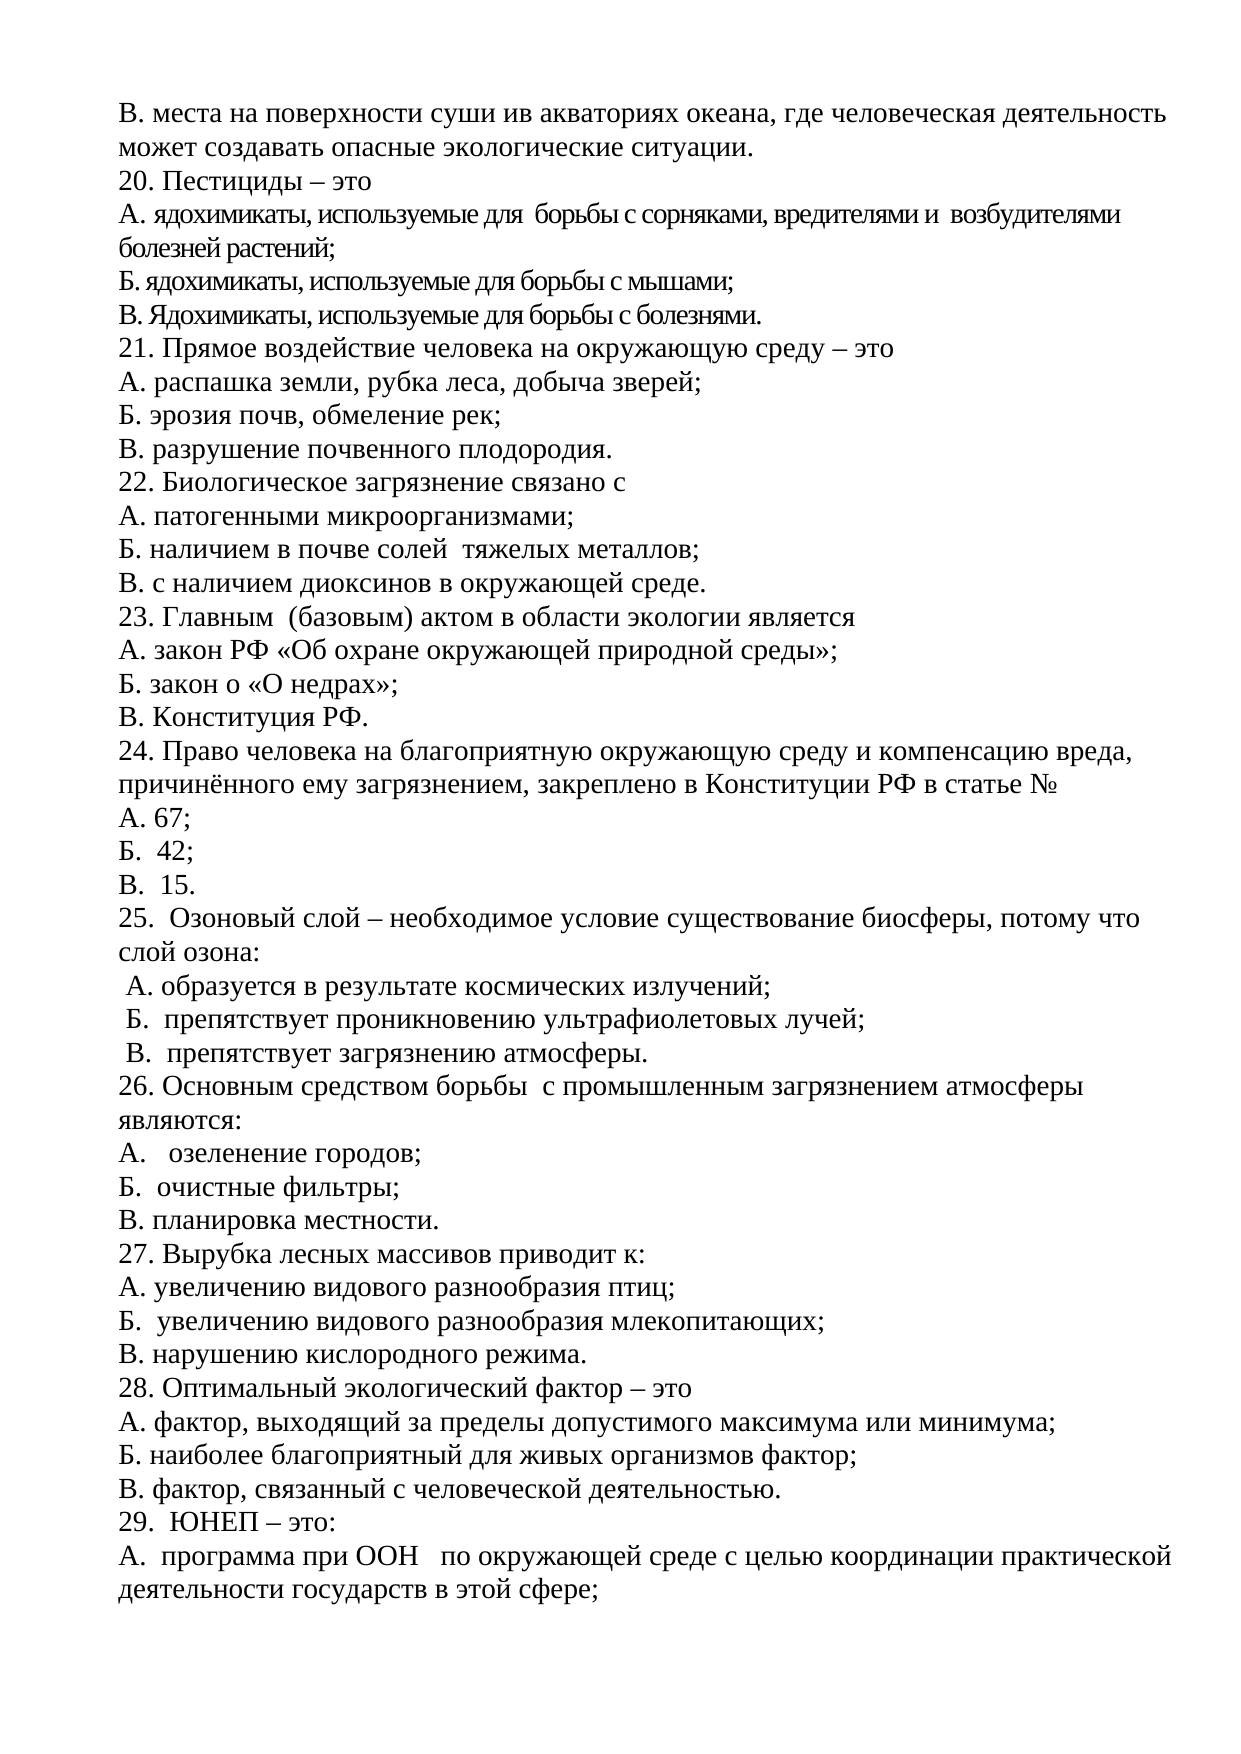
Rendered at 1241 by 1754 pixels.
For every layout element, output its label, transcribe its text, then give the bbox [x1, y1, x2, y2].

text В. Конституция РФ. [118, 699, 1181, 733]
text А. фактор, выходящий за пределы допустимого максимума или минимума; [118, 1404, 1181, 1437]
text А. закон РФ «Об охране окружающей природной среды»; [118, 632, 1181, 666]
text А. озеленение городов; [118, 1135, 1181, 1169]
text Б. очистные фильтры; [118, 1169, 1181, 1202]
text А. увеличению видового разнообразия птиц; Б. увеличению видового разнообразия млекопитающих; В. нарушению кислородного режима. [118, 1269, 1181, 1370]
text 20. Пестициды – это [118, 163, 1181, 196]
text А. ядохимикаты, используемые для борьбы с сорняками, вредителями и возбудителями болезней растений; [118, 196, 1181, 263]
text 29. ЮНЕП – это: [118, 1504, 1181, 1538]
text А. 67; [118, 800, 1181, 833]
text 25. Озоновый слой – необходимое условие существование биосферы, потому что слой озона: [118, 901, 1181, 968]
text 26. Основным средством борьбы с промышленным загрязнением атмосферы являются: [118, 1068, 1181, 1135]
text Б. ядохимикаты, используемые для борьбы с мышами; [118, 263, 1181, 297]
text Б. закон о «О недрах»; [118, 666, 1181, 699]
text В. Ядохимикаты, используемые для борьбы с болезнями. [118, 297, 1181, 330]
text Б. препятствует проникновению ультрафиолетовых лучей; [118, 1001, 1181, 1035]
text Б. наиболее благоприятный для живых организмов фактор; [118, 1437, 1181, 1471]
text 21. Прямое воздействие человека на окружающую среду – это [118, 330, 1181, 364]
text А. патогенными микроорганизмами; [118, 498, 1181, 532]
text 28. Оптимальный экологический фактор – это [118, 1370, 1181, 1404]
text Б. наличием в почве солей тяжелых металлов; [118, 532, 1181, 565]
text В. препятствует загрязнению атмосферы. [118, 1035, 1181, 1068]
text А. распашка земли, рубка леса, добыча зверей; [118, 364, 1181, 397]
text В. места на поверхности суши ив акваториях океана, где человеческая деятельность может создавать опасные экологические ситуации. [118, 96, 1181, 163]
text 27. Вырубка лесных массивов приводит к: [118, 1236, 1181, 1269]
text Б. эрозия почв, обмеление рек; [118, 397, 1181, 431]
text В. с наличием диоксинов в окружающей среде. [118, 565, 1181, 599]
text В. фактор, связанный с человеческой деятельностью. [118, 1471, 1181, 1504]
text 24. Право человека на благоприятную окружающую среду и компенсацию вреда, причинённого ему загрязнением, закреплено в Конституции РФ в статье № [118, 733, 1181, 800]
text 23. Главным (базовым) актом в области экологии является [118, 599, 1181, 632]
text А. программа при ООН по окружающей среде с целью координации практической деятельности государств в этой сфере; [118, 1538, 1181, 1605]
text Б. 42; [118, 833, 1181, 867]
text В. разрушение почвенного плодородия. [118, 431, 1181, 464]
text 22. Биологическое загрязнение связано с [118, 464, 1181, 498]
text В. планировка местности. [118, 1202, 1181, 1236]
text В. 15. [118, 867, 1181, 901]
text А. образуется в результате космических излучений; [118, 968, 1181, 1001]
